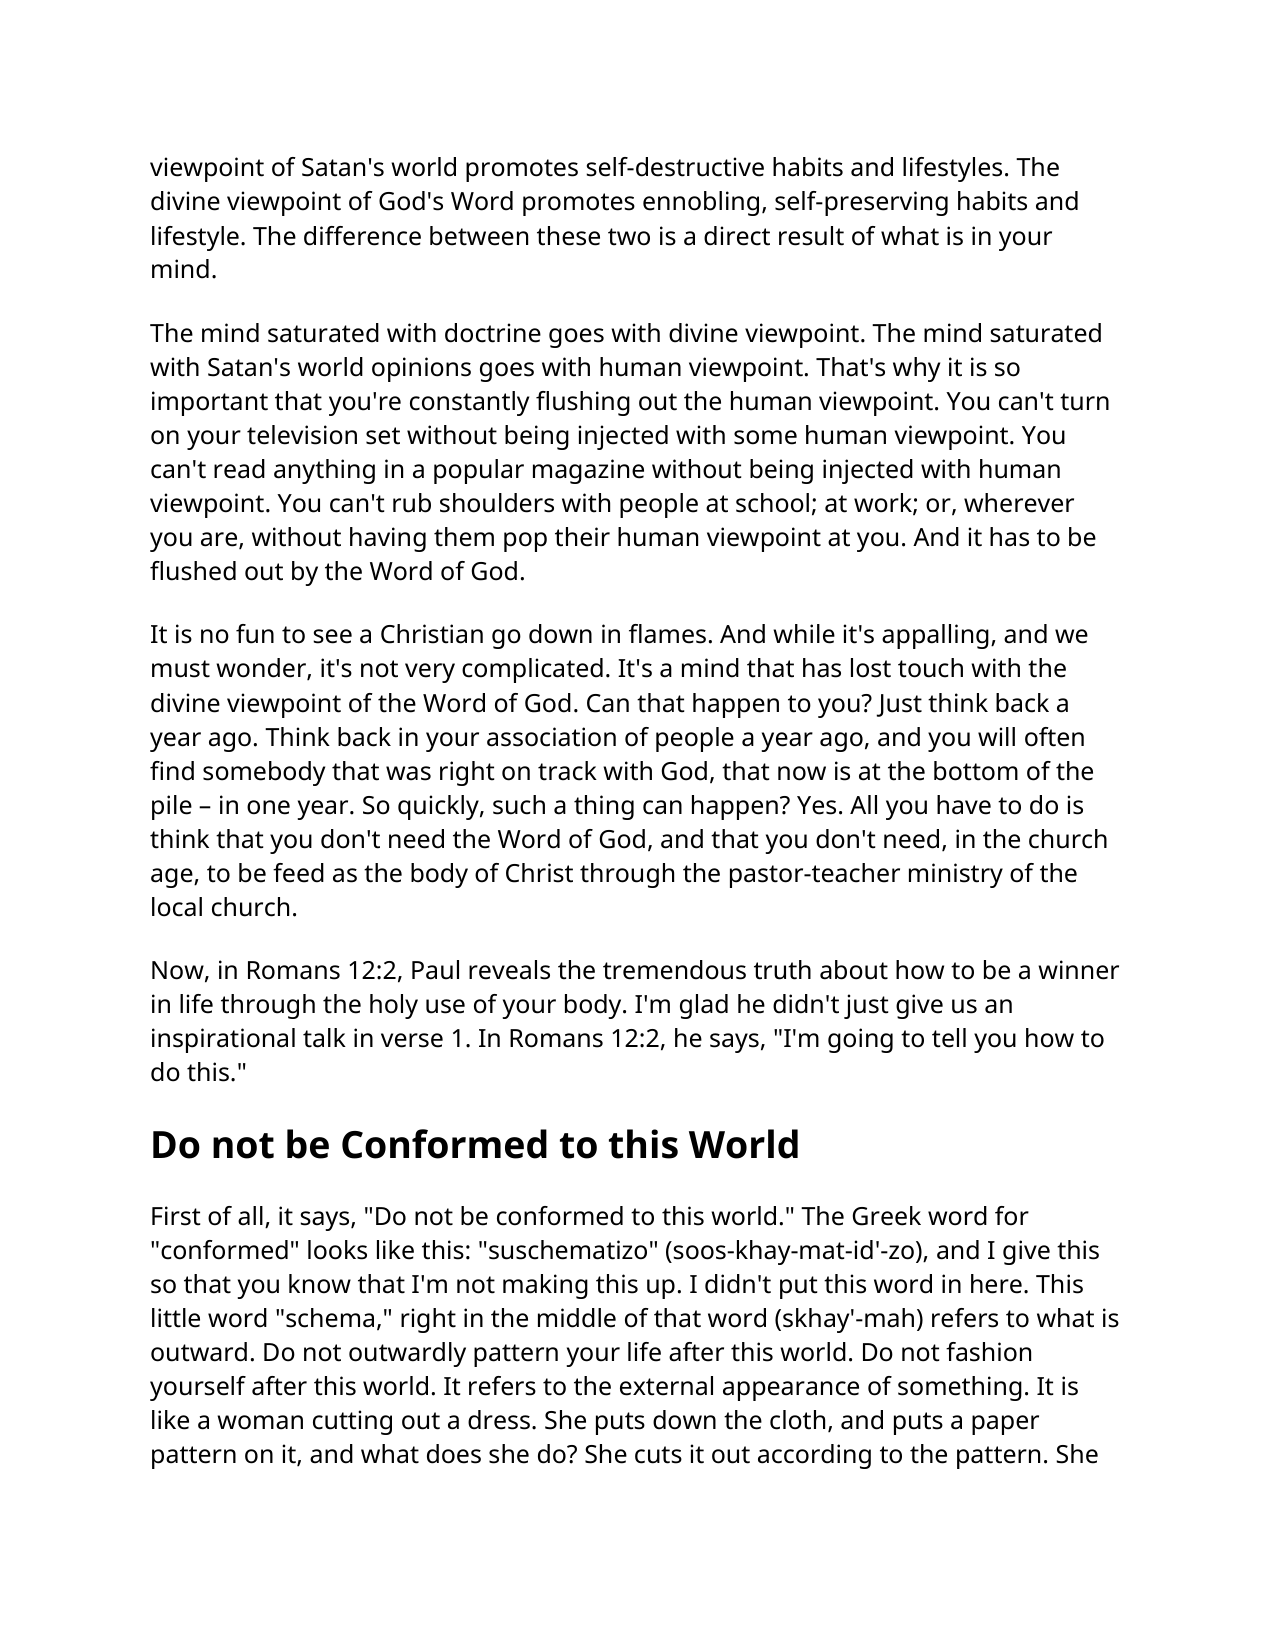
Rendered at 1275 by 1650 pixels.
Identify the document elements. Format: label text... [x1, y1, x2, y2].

text The mind saturated with doctrine goes with divine viewpoint. The mind saturated with Satan's world opinions goes with human viewpoint. That's why it is so important that you're constantly flushing out the human viewpoint. You can't turn on your television set without being injected with some human viewpoint. You can't read anything in a popular magazine without being injected with human viewpoint. You can't rub shoulders with people at school; at work; or, wherever you are, without having them pop their human viewpoint at you. And it has to be flushed out by the Word of God. [150, 315, 1125, 588]
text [150, 1198, 1125, 1471]
text Do not be Conformed to this World [150, 1118, 1125, 1169]
text Now, in Romans 12:2, Paul reveals the tremendous truth about how to be a winner in life through the holy use of your body. I'm glad he didn't just give us an inspirational talk in verse 1. In Romans 12:2, he says, "I'm going to tell you how to do this." [150, 953, 1125, 1089]
text It is no fun to see a Christian go down in flames. And while it's appalling, and we must wonder, it's not very complicated. It's a mind that has lost touch with the divine viewpoint of the Word of God. Can that happen to you? Just think back a year ago. Think back in your association of people a year ago, and you will often find somebody that was right on track with God, that now is at the bottom of the pile – in one year. So quickly, such a thing can happen? Yes. All you have to do is think that you don't need the Word of God, and that you don't need, in the church age, to be feed as the body of Christ through the pastor-teacher ministry of the local church. [150, 617, 1125, 924]
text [150, 150, 1125, 286]
